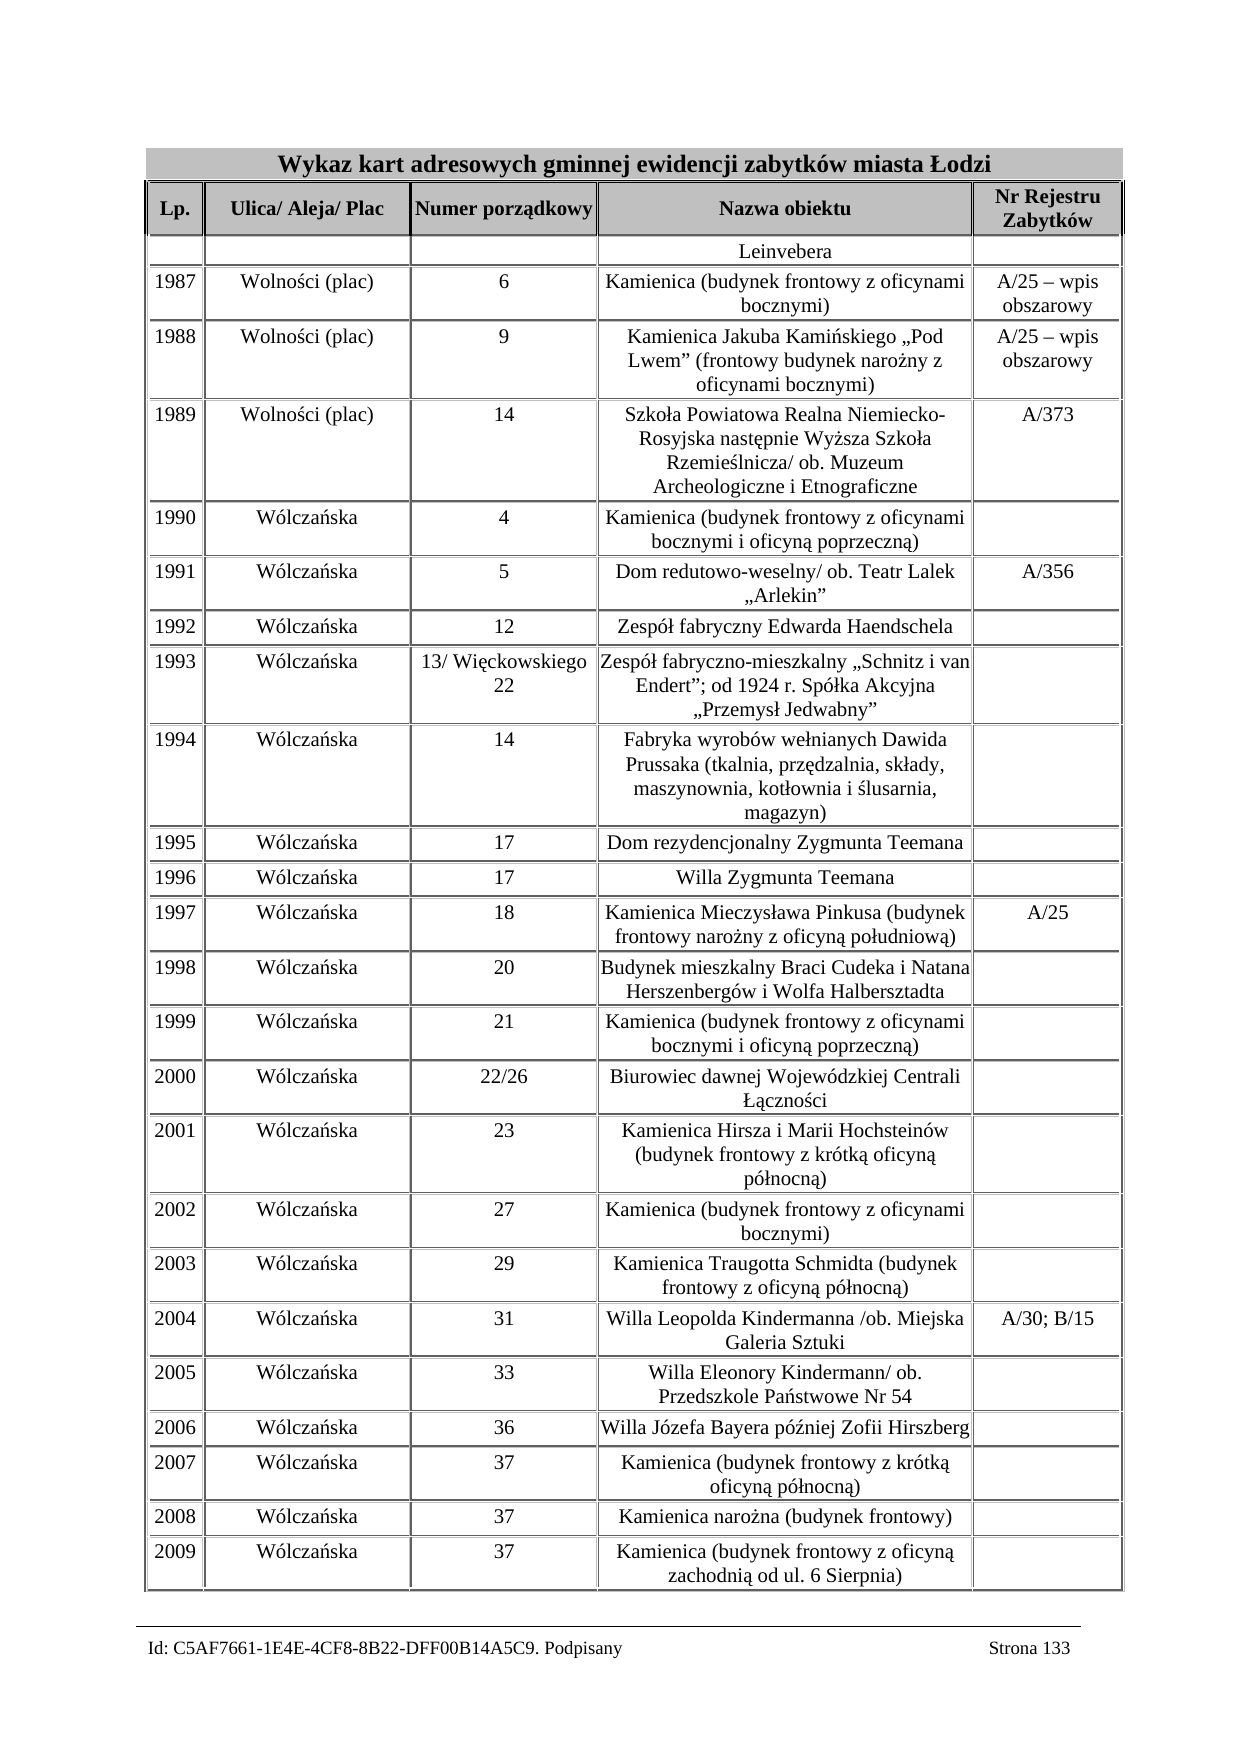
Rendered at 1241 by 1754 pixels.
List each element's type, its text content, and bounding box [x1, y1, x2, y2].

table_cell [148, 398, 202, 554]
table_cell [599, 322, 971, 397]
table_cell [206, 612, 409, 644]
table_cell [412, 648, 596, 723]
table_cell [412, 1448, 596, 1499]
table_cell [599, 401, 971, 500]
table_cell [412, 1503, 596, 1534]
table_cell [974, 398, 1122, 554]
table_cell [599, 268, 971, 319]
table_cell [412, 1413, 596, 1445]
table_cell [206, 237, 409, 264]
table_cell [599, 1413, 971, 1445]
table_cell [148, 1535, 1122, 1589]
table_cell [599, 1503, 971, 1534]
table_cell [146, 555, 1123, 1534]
table_cell Numer porządkowy [412, 183, 596, 234]
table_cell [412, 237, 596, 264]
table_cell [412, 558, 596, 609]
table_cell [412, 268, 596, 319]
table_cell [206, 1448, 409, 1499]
table_header Wykaz kart adresowych gminnej ewidencji zabytków miasta Łodzi [146, 148, 1123, 179]
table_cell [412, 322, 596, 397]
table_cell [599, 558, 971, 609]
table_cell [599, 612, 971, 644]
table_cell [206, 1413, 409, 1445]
table_cell Nr Rejestru Zabytków [974, 180, 1123, 234]
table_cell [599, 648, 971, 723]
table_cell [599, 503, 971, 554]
table_cell Ulica/ Aleja/ Plac [206, 183, 409, 234]
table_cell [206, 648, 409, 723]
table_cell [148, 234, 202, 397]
table_cell Lp. [148, 181, 202, 234]
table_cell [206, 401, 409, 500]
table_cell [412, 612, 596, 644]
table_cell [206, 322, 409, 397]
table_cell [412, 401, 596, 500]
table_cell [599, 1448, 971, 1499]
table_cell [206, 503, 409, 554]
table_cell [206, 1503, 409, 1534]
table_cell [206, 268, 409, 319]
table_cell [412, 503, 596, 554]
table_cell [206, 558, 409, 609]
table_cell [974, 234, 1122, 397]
table_cell Nazwa obiektu [599, 183, 971, 234]
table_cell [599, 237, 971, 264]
